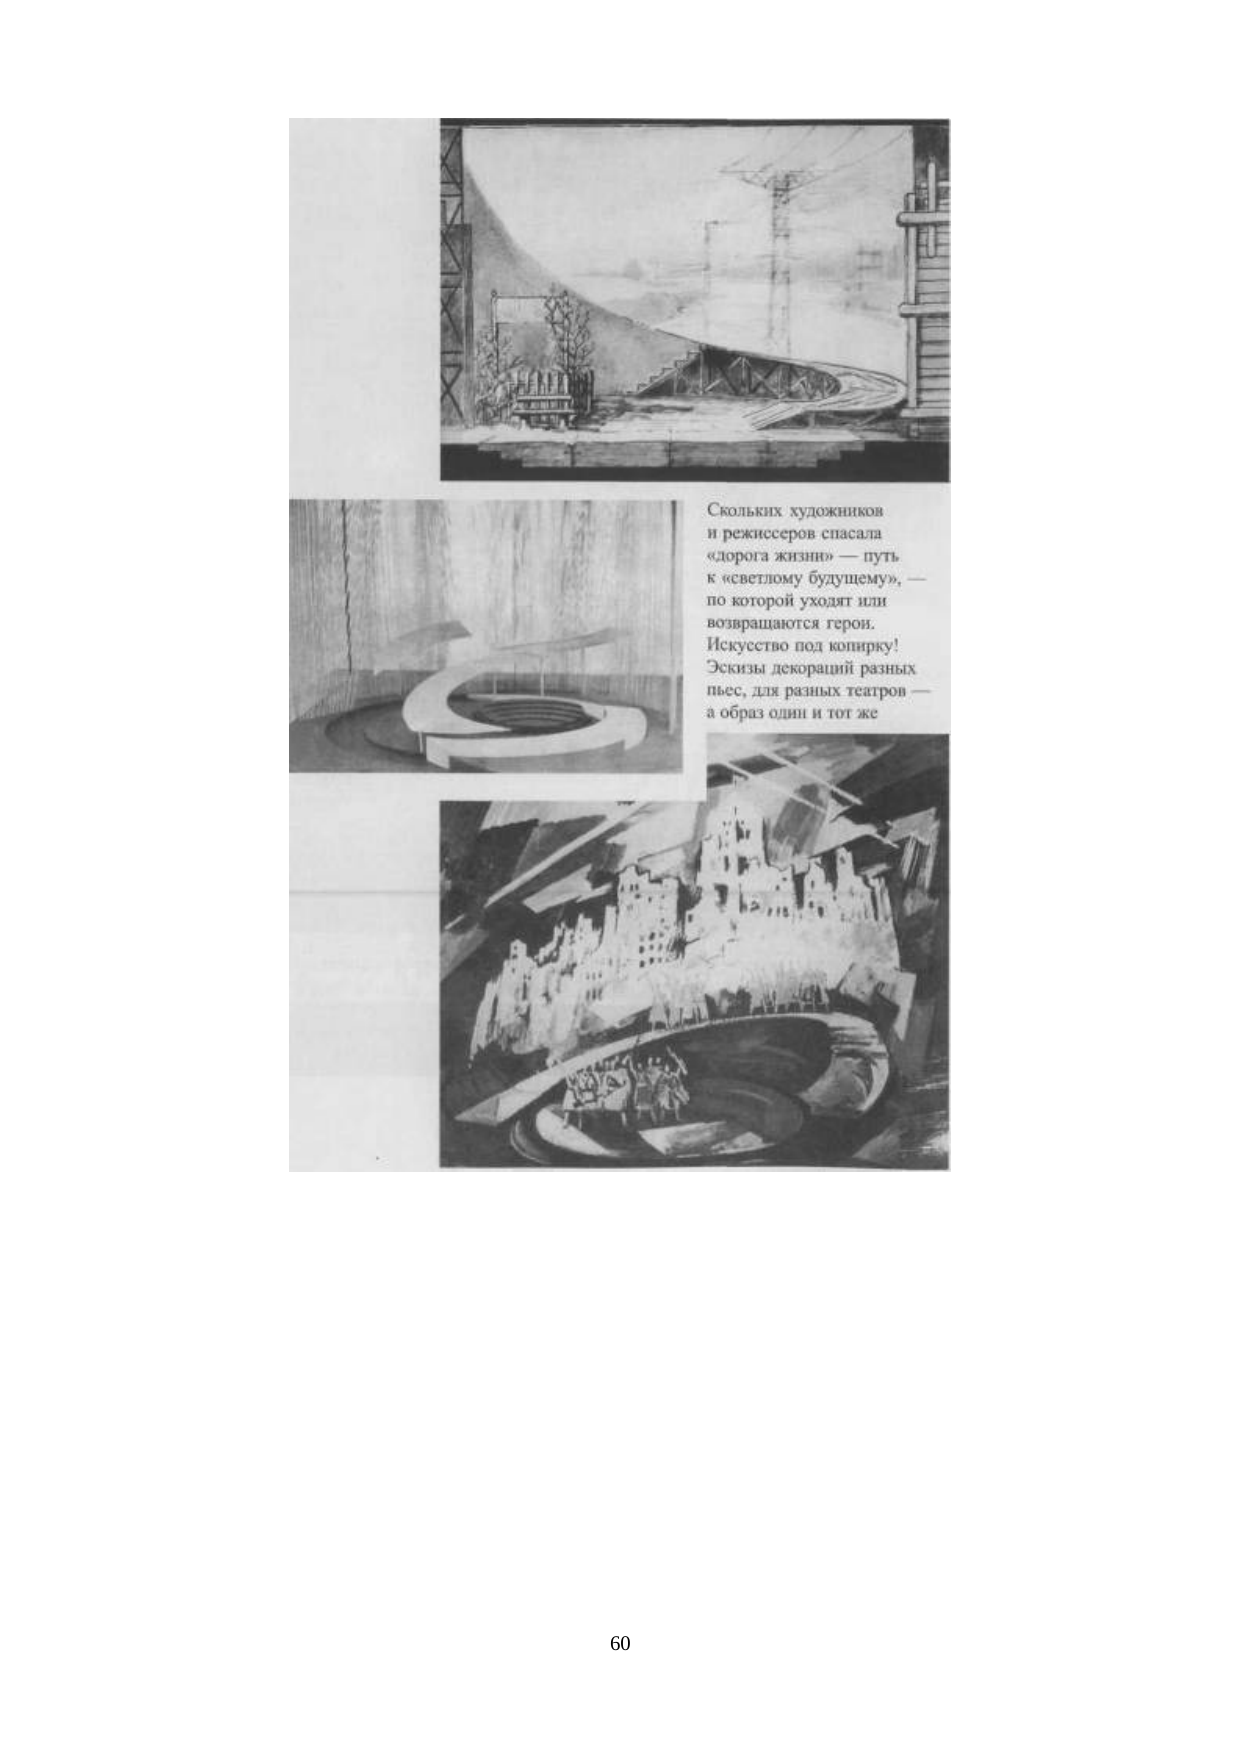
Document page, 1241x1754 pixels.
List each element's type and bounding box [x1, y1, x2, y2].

picture [289, 118, 951, 1172]
